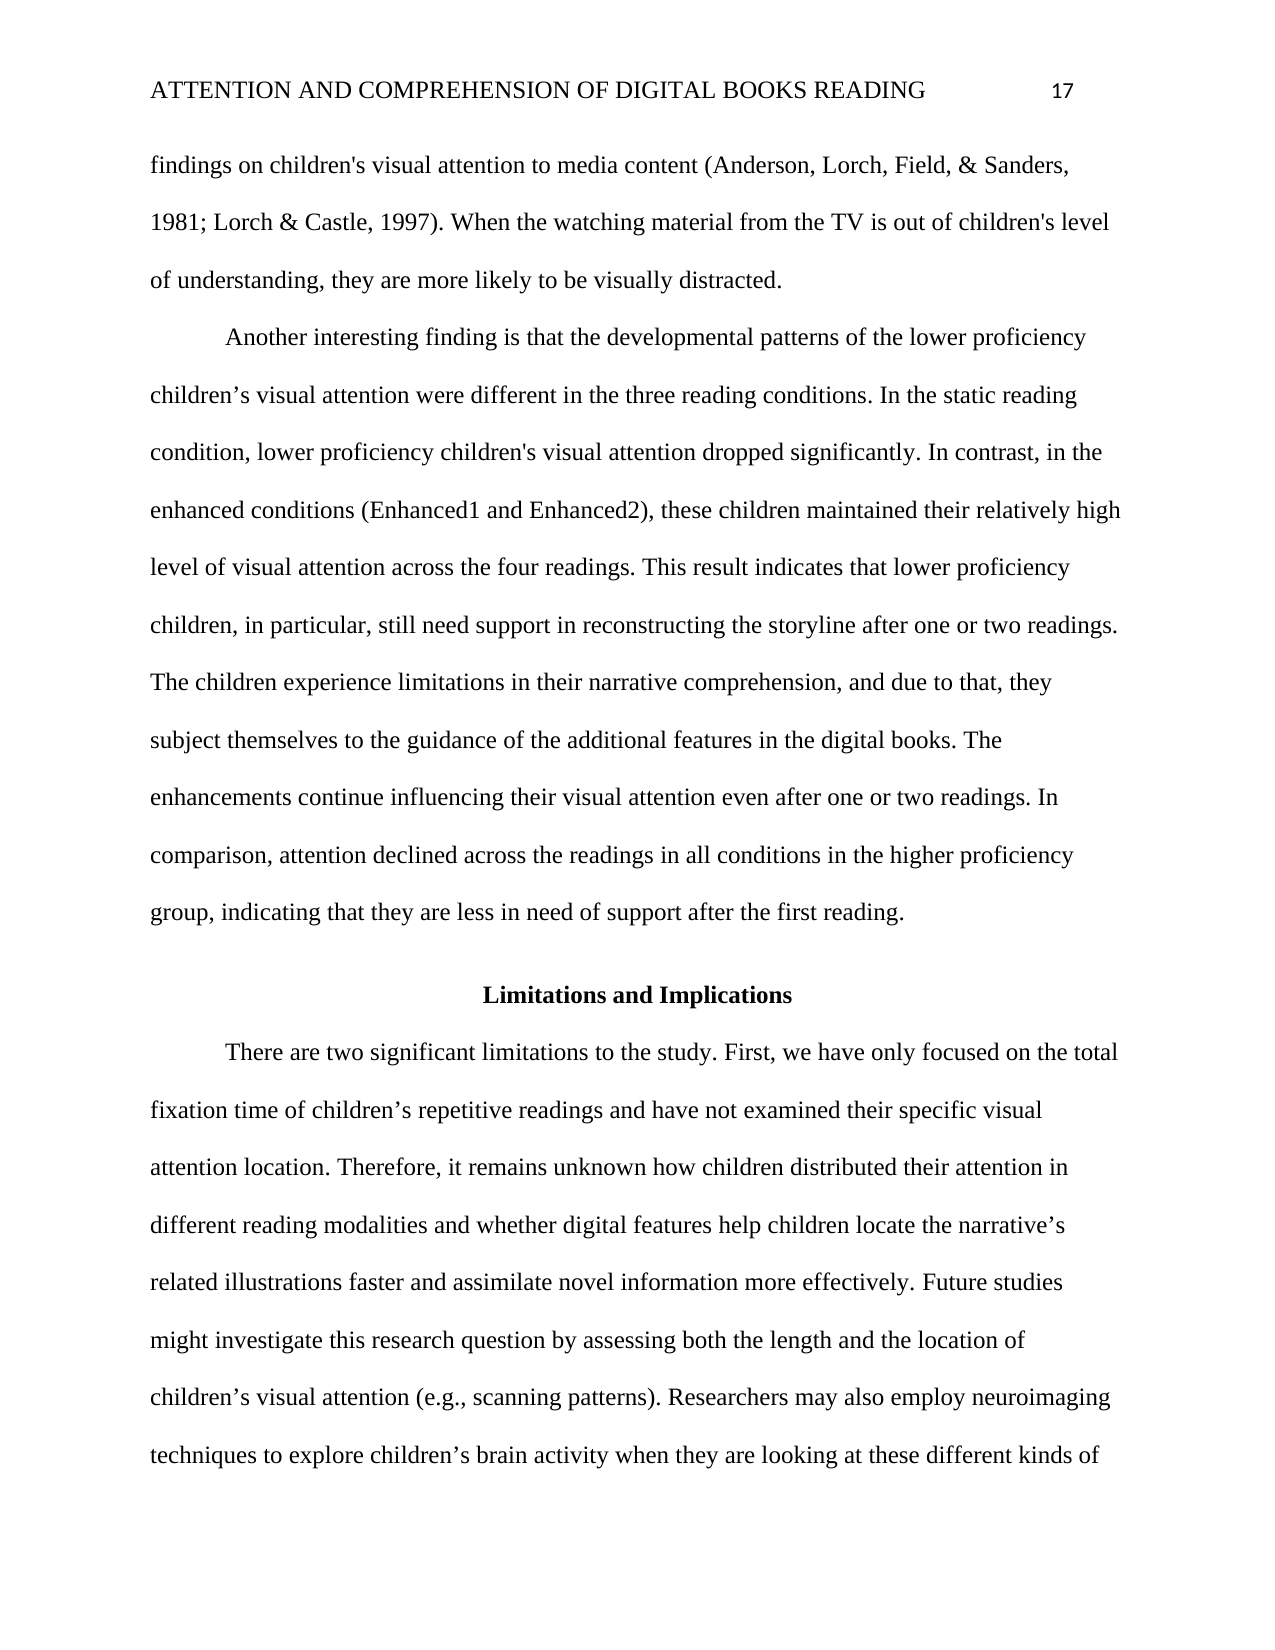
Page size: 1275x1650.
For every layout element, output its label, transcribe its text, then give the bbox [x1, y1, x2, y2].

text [150, 1037, 1125, 1469]
text Another interesting finding is that the developmental patterns of the lower proficiency children’s visual attention were different in the three reading conditions. In the static reading condition, lower proficiency children's visual attention dropped significantly. In contrast, in the enhanced conditions (Enhanced1 and Enhanced2), these children maintained their relatively high level of visual attention across the four readings. This result indicates that lower proficiency children, in particular, still need support in reconstructing the storyline after one or two readings. The children experience limitations in their narrative comprehension, and due to that, they subject themselves to the guidance of the additional features in the digital books. The enhancements continue influencing their visual attention even after one or two readings. In comparison, attention declined across the readings in all conditions in the higher proficiency group, indicating that they are less in need of support after the first reading. [150, 322, 1125, 926]
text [150, 150, 1125, 294]
subtitle Limitations and Implications [150, 980, 1125, 1009]
